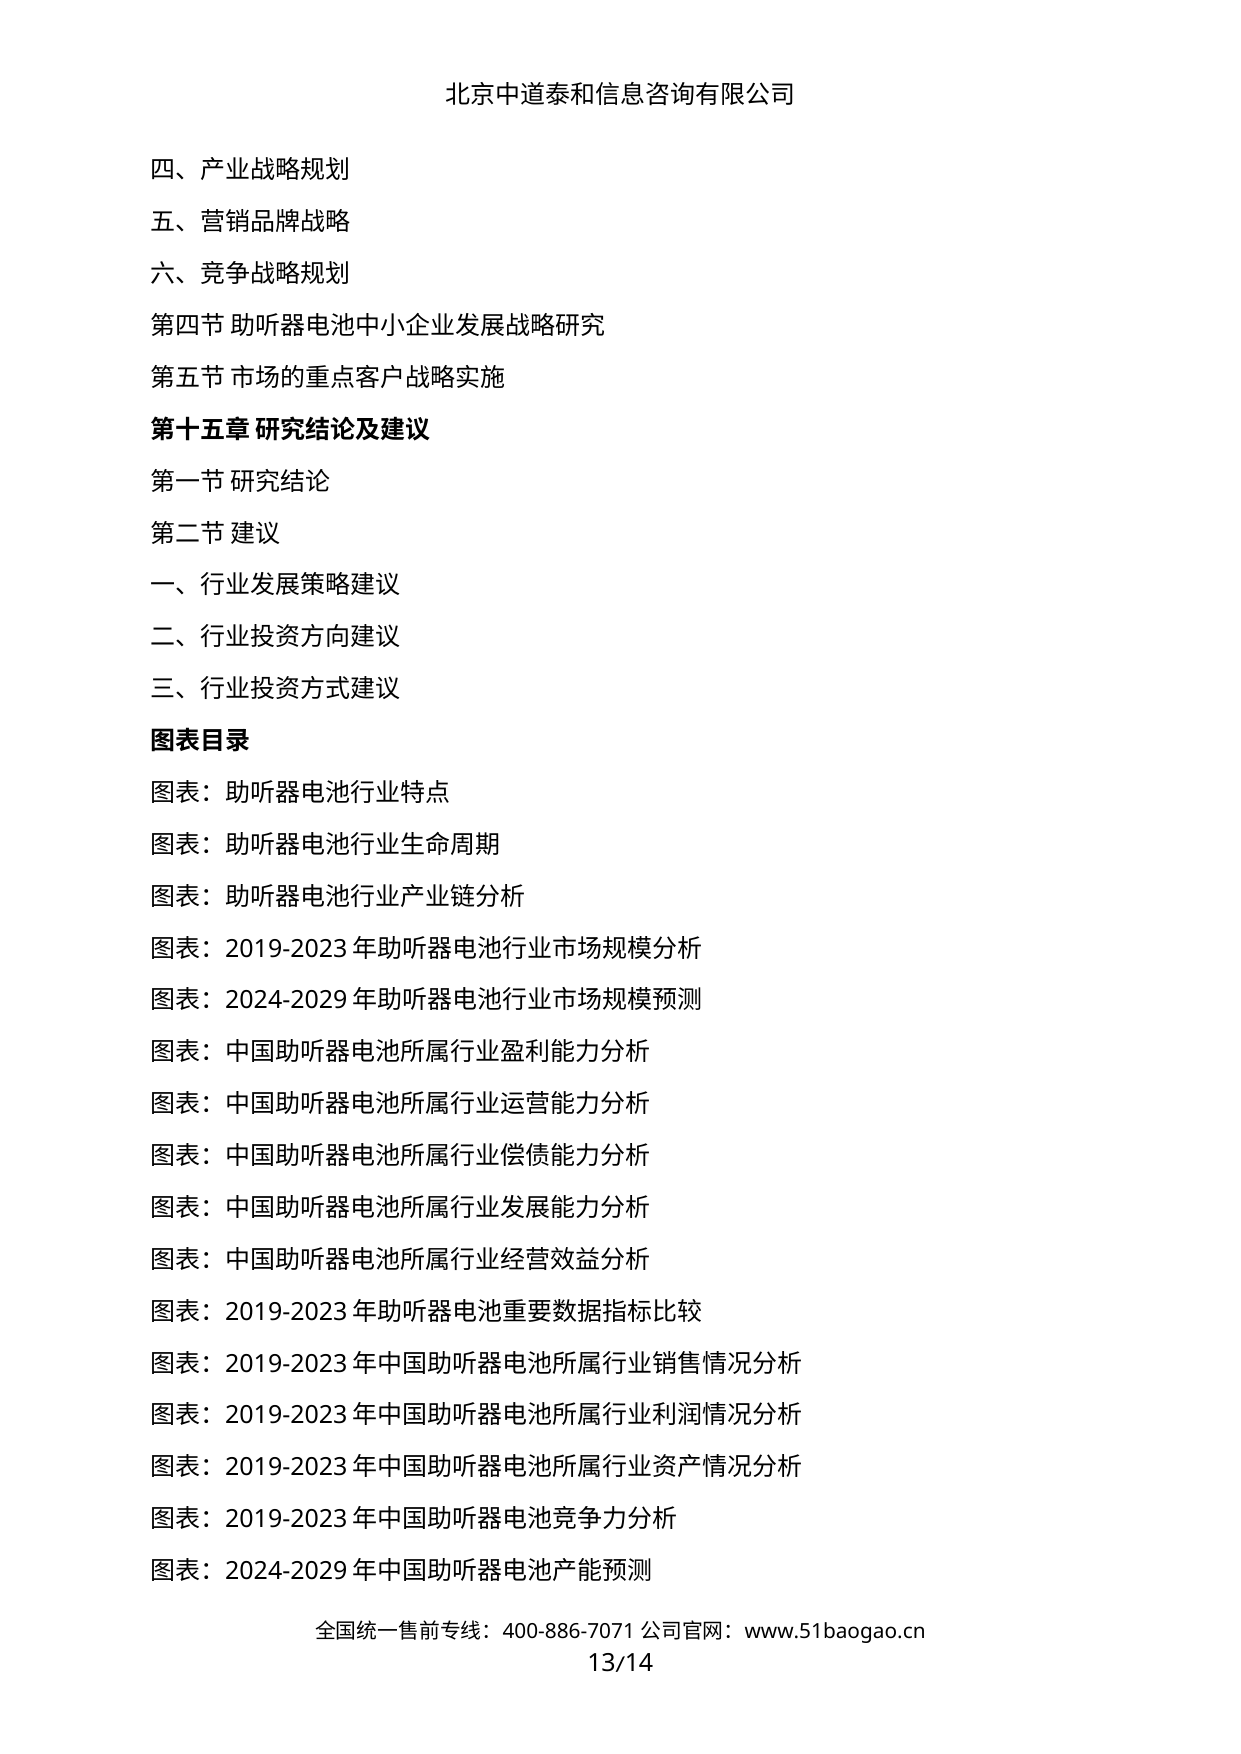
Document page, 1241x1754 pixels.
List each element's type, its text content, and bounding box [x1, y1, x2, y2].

text 四、产业战略规划 [150, 150, 1090, 186]
text 图表：2019-2023年助听器电池行业市场规模分析 [150, 928, 1090, 964]
text 图表：中国助听器电池所属行业经营效益分析 [150, 1239, 1090, 1276]
text 第五节 市场的重点客户战略实施 [150, 357, 1090, 394]
text 第十五章 研究结论及建议 [150, 409, 1090, 446]
text 图表：2019-2023年中国助听器电池所属行业销售情况分析 [150, 1343, 1090, 1379]
text 第一节 研究结论 [150, 461, 1090, 497]
text 三、行业投资方式建议 [150, 669, 1090, 705]
text 图表：中国助听器电池所属行业盈利能力分析 [150, 1032, 1090, 1068]
text 图表：助听器电池行业生命周期 [150, 824, 1090, 861]
text 六、竞争战略规划 [150, 254, 1090, 290]
text 一、行业发展策略建议 [150, 565, 1090, 601]
text 图表：2019-2023年中国助听器电池竞争力分析 [150, 1499, 1090, 1535]
text 图表：助听器电池行业产业链分析 [150, 876, 1090, 912]
text 图表：中国助听器电池所属行业运营能力分析 [150, 1084, 1090, 1120]
text 图表：助听器电池行业特点 [150, 772, 1090, 809]
text 第二节 建议 [150, 513, 1090, 549]
text 五、营销品牌战略 [150, 202, 1090, 238]
text 图表：中国助听器电池所属行业偿债能力分析 [150, 1136, 1090, 1172]
text 图表：2019-2023年中国助听器电池所属行业资产情况分析 [150, 1447, 1090, 1483]
text 图表：2024-2029年助听器电池行业市场规模预测 [150, 980, 1090, 1016]
text 图表：中国助听器电池所属行业发展能力分析 [150, 1187, 1090, 1224]
text 图表：2024-2029年中国助听器电池产能预测 [150, 1551, 1090, 1587]
text 第四节 助听器电池中小企业发展战略研究 [150, 306, 1090, 342]
text 图表：2019-2023年助听器电池重要数据指标比较 [150, 1291, 1090, 1327]
text 二、行业投资方向建议 [150, 617, 1090, 653]
text 图表目录 [150, 721, 1090, 757]
text 图表：2019-2023年中国助听器电池所属行业利润情况分析 [150, 1395, 1090, 1431]
